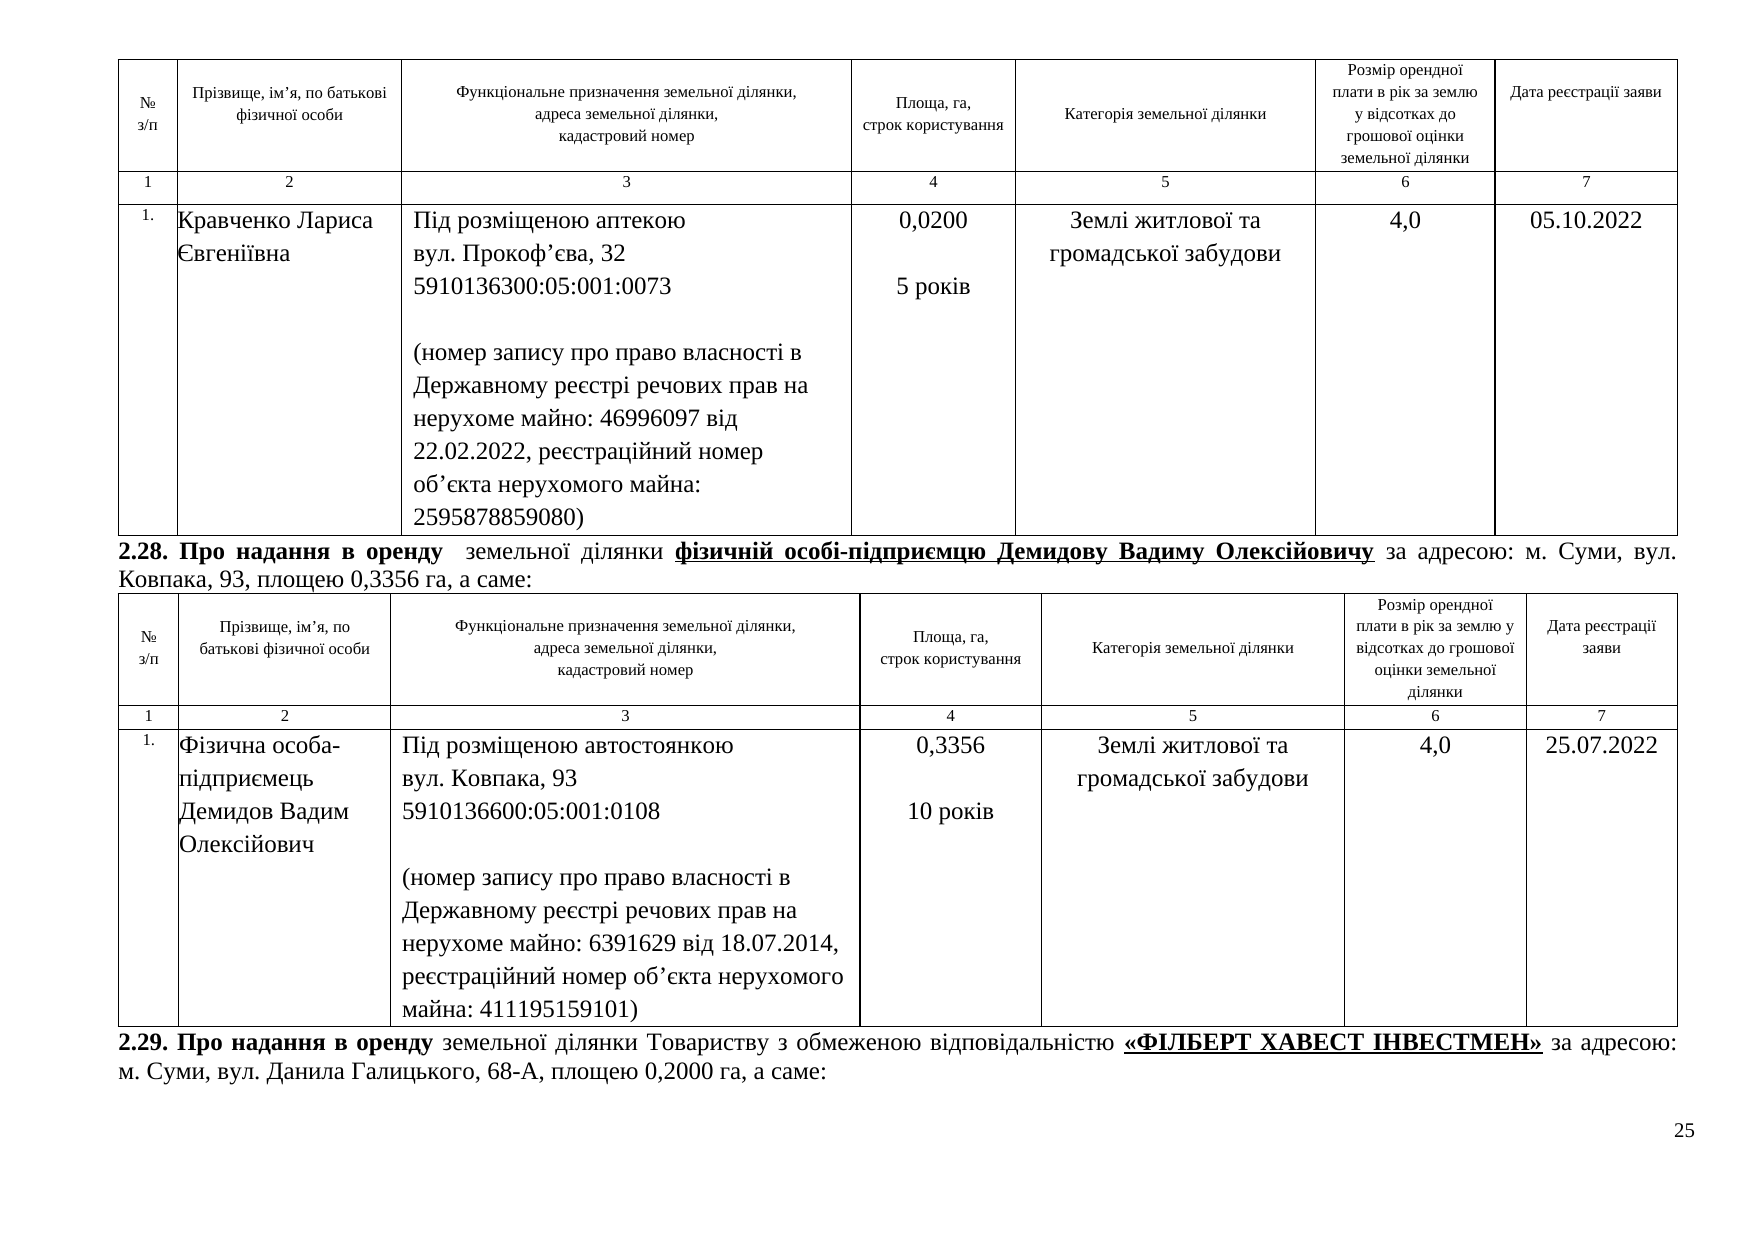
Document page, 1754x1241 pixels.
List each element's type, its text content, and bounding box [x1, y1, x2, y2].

text 2.28. Про надання в оренду земельної ділянки фізичній особі-підприємцю Демидову Вадиму Олексійовичу за адресою: м. Суми, вул. Ковпака, 93, площею 0,3356 га, а саме: [118, 536, 1677, 593]
table_cell 2 [178, 172, 401, 204]
table_cell 4,0 [1345, 730, 1526, 1026]
table_cell 2 [179, 706, 390, 729]
table_header Прізвище, ім’я, по батькові фізичної особи [179, 594, 390, 705]
table_cell 1 [119, 706, 178, 729]
table_cell 4 [852, 172, 1015, 204]
table_cell Під розміщеною автостоянкою вул. Ковпака, 93 5910136600:05:001:0108 (номер запису про право власності в Державному реєстрі речових прав на нерухоме майно: 6391629 від 18.07.2014, реєстраційний номер об’єкта нерухомого майна: 411195159101) [391, 730, 859, 1026]
table_cell 4,0 [1316, 205, 1494, 535]
table_cell Фізична особа-підприємець Демидов Вадим Олексійович [179, 730, 390, 1026]
table_header Функціональне призначення земельної ділянки, адреса земельної ділянки, кадастровий номер [391, 594, 859, 705]
table_cell 1. [119, 205, 177, 535]
table_header Дата реєстрації заяви [1496, 60, 1677, 171]
table_cell Кравченко Лариса Євгеніївна [178, 205, 401, 535]
table_cell 0,0200 5 років [852, 205, 1015, 535]
table_cell 1. [119, 730, 178, 1026]
table_header Функціональне призначення земельної ділянки, адреса земельної ділянки, кадастровий номер [402, 60, 851, 171]
text 2.29. Про надання в оренду земельної ділянки Товариству з обмеженою відповідальністю «ФІЛБЕРТ ХАВЕСТ ІНВЕСТМЕН» за адресою: м. Суми, вул. Данила Галицького, 68-А, площею 0,2000 га, а саме: [118, 1027, 1677, 1085]
table_cell 3 [391, 706, 859, 729]
table_header № з/п [119, 60, 177, 171]
table_header Категорія земельної ділянки [1042, 594, 1344, 705]
table_cell 1 [119, 172, 177, 204]
table_cell 3 [402, 172, 851, 204]
table_header Площа, га, строк користування [852, 60, 1015, 171]
table_cell 6 [1316, 172, 1494, 204]
table_cell 5 [1042, 706, 1344, 729]
table_cell Землі житлової та громадської забудови [1016, 205, 1315, 535]
table_header Дата реєстрації заяви [1527, 594, 1677, 705]
table_header Площа, га, строк користування [861, 594, 1041, 705]
table_cell 25.07.2022 [1527, 730, 1677, 1026]
table_cell 7 [1527, 706, 1677, 729]
table_cell Під розміщеною аптекою вул. Прокоф’єва, 32 5910136300:05:001:0073 (номер запису про право власності в Державному реєстрі речових прав на нерухоме майно: 46996097 від 22.02.2022, реєстраційний номер об’єкта нерухомого майна: 2595878859080) [402, 205, 851, 535]
table_cell 05.10.2022 [1496, 205, 1677, 535]
table_header Розмір орендної плати в рік за землю у відсотках до грошової оцінки земельної ділянки [1316, 60, 1494, 171]
table_header № з/п [119, 594, 178, 705]
table_cell 6 [1345, 706, 1526, 729]
table_header Прізвище, ім’я, по батькові фізичної особи [178, 60, 401, 171]
table_header Категорія земельної ділянки [1016, 60, 1315, 171]
table_cell 0,3356 10 років [861, 730, 1041, 1026]
table_cell 5 [1016, 172, 1315, 204]
table_cell 4 [861, 706, 1041, 729]
table_cell Землі житлової та громадської забудови [1042, 730, 1344, 1026]
table_header Розмір орендної плати в рік за землю у відсотках до грошової оцінки земельної ділянки [1345, 594, 1526, 705]
table_cell 7 [1496, 172, 1677, 204]
